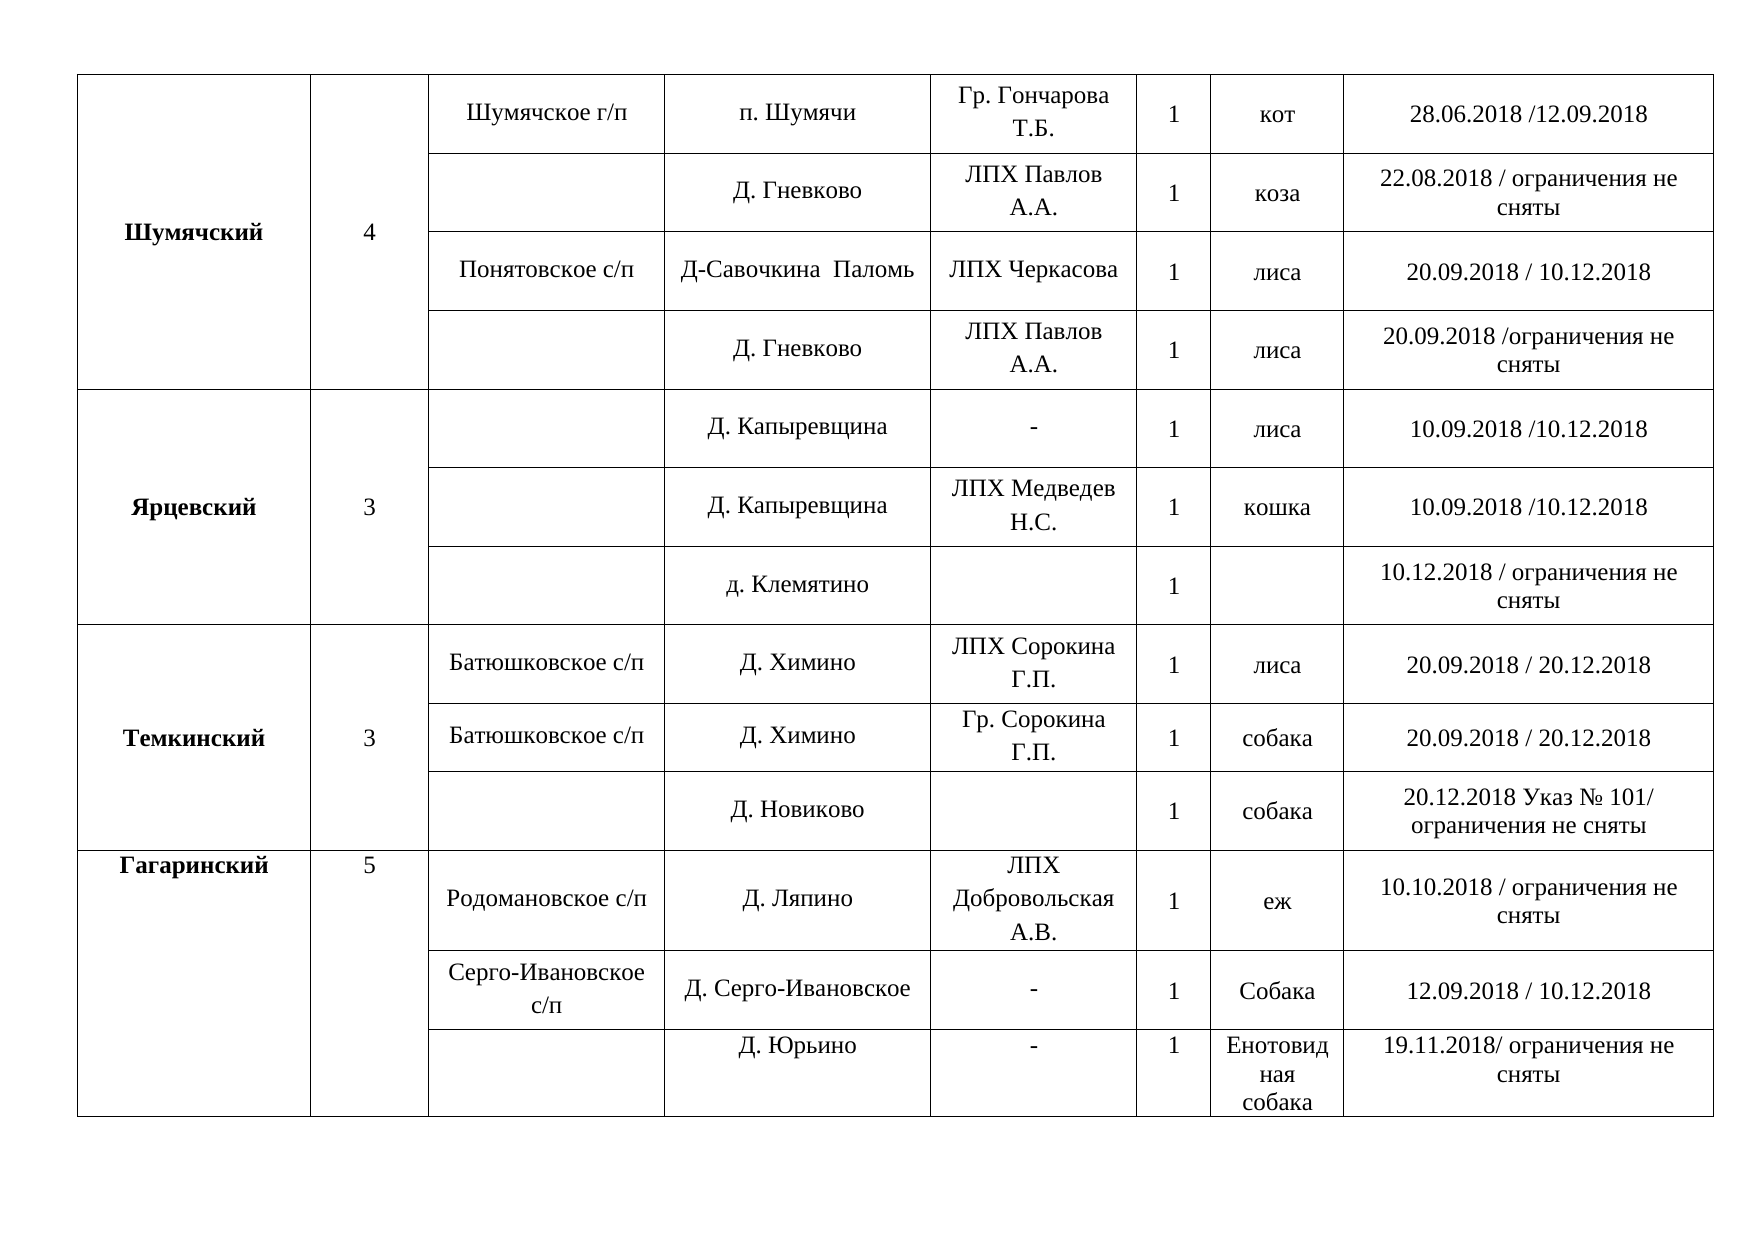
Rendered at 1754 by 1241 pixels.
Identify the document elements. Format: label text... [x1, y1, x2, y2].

table_cell ЛПХ Добровольская А.В. [931, 851, 1136, 950]
table_cell 1 [1137, 232, 1210, 310]
table_cell кот [1211, 75, 1343, 152]
table_cell Понятовское с/п [429, 232, 664, 310]
table_cell Гр. Гончарова Т.Б. [931, 75, 1136, 152]
table_cell Д. Капыревщина [665, 468, 930, 546]
table_cell собака [1211, 704, 1343, 771]
table_cell 12.09.2018 / 10.12.2018 [1344, 951, 1713, 1029]
table_cell ЛПХ Павлов А.А. [931, 154, 1136, 231]
table_cell ЛПХ Павлов А.А. [931, 311, 1136, 388]
table_cell Д. Ляпино [665, 851, 930, 950]
table_cell Гагаринский [78, 851, 310, 1116]
table_cell п. Шумячи [665, 75, 930, 152]
table_cell Шумячский [78, 75, 310, 388]
table_cell 1 [1137, 704, 1210, 771]
table_cell [429, 547, 664, 624]
table_cell 5 [311, 851, 428, 1116]
table_cell 20.09.2018 / 10.12.2018 [1344, 232, 1713, 310]
table_cell Серго-Ивановское с/п [429, 951, 664, 1029]
table_cell Собака [1211, 951, 1343, 1029]
table_cell 10.09.2018 /10.12.2018 [1344, 468, 1713, 546]
table_cell 10.10.2018 / ограничения не сняты [1344, 851, 1713, 950]
table_cell Д. Юрьино [665, 1030, 930, 1116]
table_cell 19.11.2018/ ограничения не сняты [1344, 1030, 1713, 1116]
table_cell Гр. Сорокина Г.П. [931, 704, 1136, 771]
table_cell 1 [1137, 468, 1210, 546]
table_cell [429, 311, 664, 388]
table_cell [429, 1030, 664, 1116]
table_cell д. Клемятино [665, 547, 930, 624]
table_cell 1 [1137, 1030, 1210, 1116]
table_cell 1 [1137, 625, 1210, 703]
table_cell Д. Капыревщина [665, 390, 930, 467]
table_cell лиса [1211, 390, 1343, 467]
table_cell 20.12.2018 Указ № 101/ ограничения не сняты [1344, 772, 1713, 849]
table_cell Д. Новиково [665, 772, 930, 849]
table_cell лиса [1211, 232, 1343, 310]
table_cell Д. Гневково [665, 311, 930, 388]
table_cell [931, 772, 1136, 849]
table_cell 10.12.2018 / ограничения не сняты [1344, 547, 1713, 624]
table_cell [429, 390, 664, 467]
table_cell [429, 772, 664, 849]
table_cell ЛПХ Медведев Н.С. [931, 468, 1136, 546]
table_cell 20.09.2018 / 20.12.2018 [1344, 625, 1713, 703]
table_cell Темкинский [78, 625, 310, 849]
table_cell 20.09.2018 / 20.12.2018 [1344, 704, 1713, 771]
table_cell Д. Химино [665, 625, 930, 703]
table_cell 28.06.2018 /12.09.2018 [1344, 75, 1713, 152]
table_cell лиса [1211, 625, 1343, 703]
table_cell 1 [1137, 75, 1210, 152]
table_cell Д. Гневково [665, 154, 930, 231]
table_cell кошка [1211, 468, 1343, 546]
table_cell Д-Савочкина Паломь [665, 232, 930, 310]
table_cell 1 [1137, 547, 1210, 624]
table_cell коза [1211, 154, 1343, 231]
table_cell [429, 154, 664, 231]
table_cell Енотовидная собака [1211, 1030, 1343, 1116]
table_cell 10.09.2018 /10.12.2018 [1344, 390, 1713, 467]
table_cell 1 [1137, 851, 1210, 950]
table_cell 3 [311, 390, 428, 624]
table_cell - [931, 951, 1136, 1029]
table_cell 22.08.2018 / ограничения не сняты [1344, 154, 1713, 231]
table_cell 3 [311, 625, 428, 849]
table_cell [429, 468, 664, 546]
table_cell [1211, 547, 1343, 624]
table_cell 1 [1137, 951, 1210, 1029]
table_cell 1 [1137, 390, 1210, 467]
table_cell Д. Химино [665, 704, 930, 771]
table_cell Д. Серго-Ивановское [665, 951, 930, 1029]
table_cell 4 [311, 75, 428, 388]
table_cell ЛПХ Сорокина Г.П. [931, 625, 1136, 703]
table_cell Батюшковское с/п [429, 625, 664, 703]
table_cell - [931, 1030, 1136, 1116]
table_cell 1 [1137, 154, 1210, 231]
table_cell Родомановское с/п [429, 851, 664, 950]
table_cell 20.09.2018 /ограничения не сняты [1344, 311, 1713, 388]
table_cell Шумячское г/п [429, 75, 664, 152]
table_cell 1 [1137, 772, 1210, 849]
table_cell [931, 547, 1136, 624]
table_cell ЛПХ Черкасова [931, 232, 1136, 310]
table_cell лиса [1211, 311, 1343, 388]
table_cell 1 [1137, 311, 1210, 388]
table_cell Батюшковское с/п [429, 704, 664, 771]
table_cell еж [1211, 851, 1343, 950]
table_cell Ярцевский [78, 390, 310, 624]
table_cell - [931, 390, 1136, 467]
table_cell собака [1211, 772, 1343, 849]
